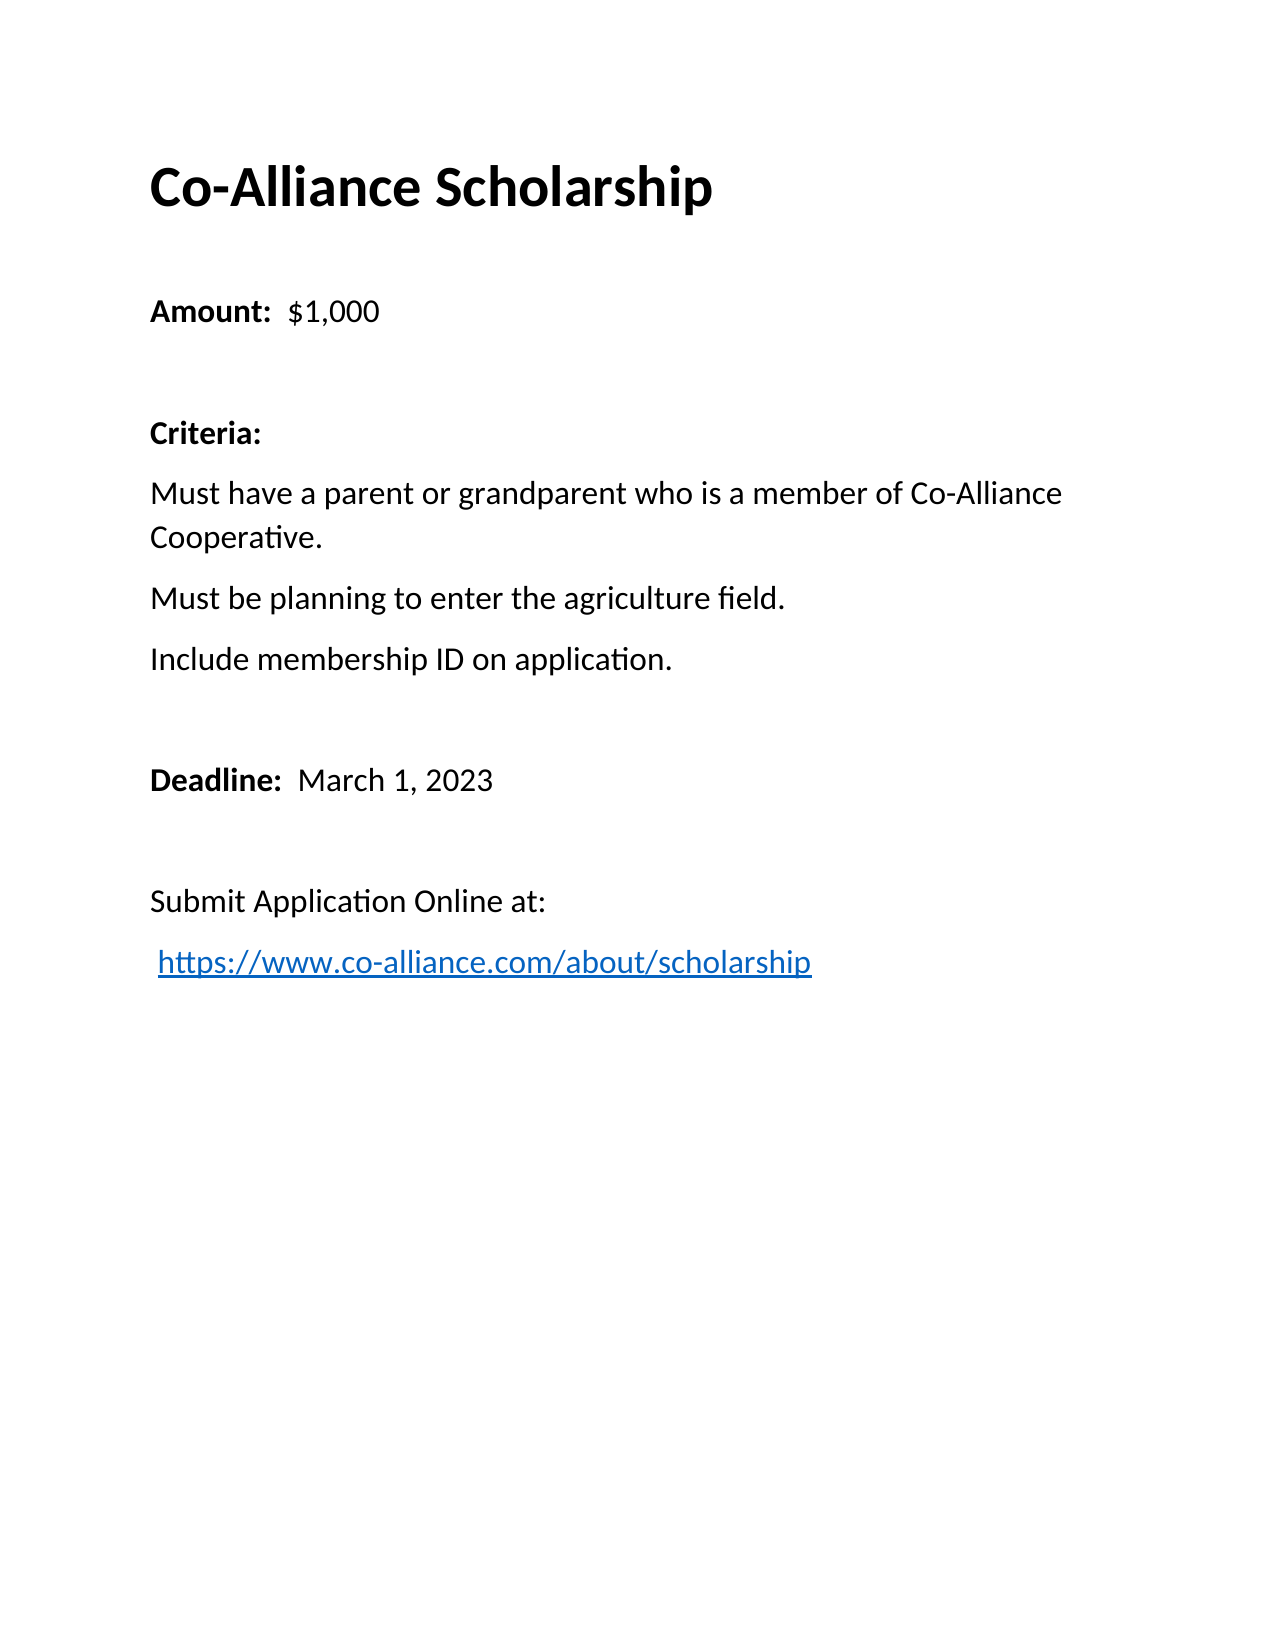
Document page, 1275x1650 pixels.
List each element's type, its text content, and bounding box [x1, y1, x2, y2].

text Co-Alliance Scholarship [150, 150, 1125, 221]
text Must be planning to enter the agriculture field. [150, 577, 1125, 618]
text Include membership ID on application. [150, 637, 1125, 678]
text https://www.co-alliance.com/about/scholarship [150, 941, 1125, 981]
text Criteria: [150, 412, 1125, 452]
text Must have a parent or grandparent who is a member of Co-Alliance Cooperative. [150, 472, 1125, 557]
text Deadline: March 1, 2023 [150, 759, 1125, 799]
text Submit Application Online at: [150, 880, 1125, 921]
text Amount: $1,000 [150, 290, 1125, 331]
